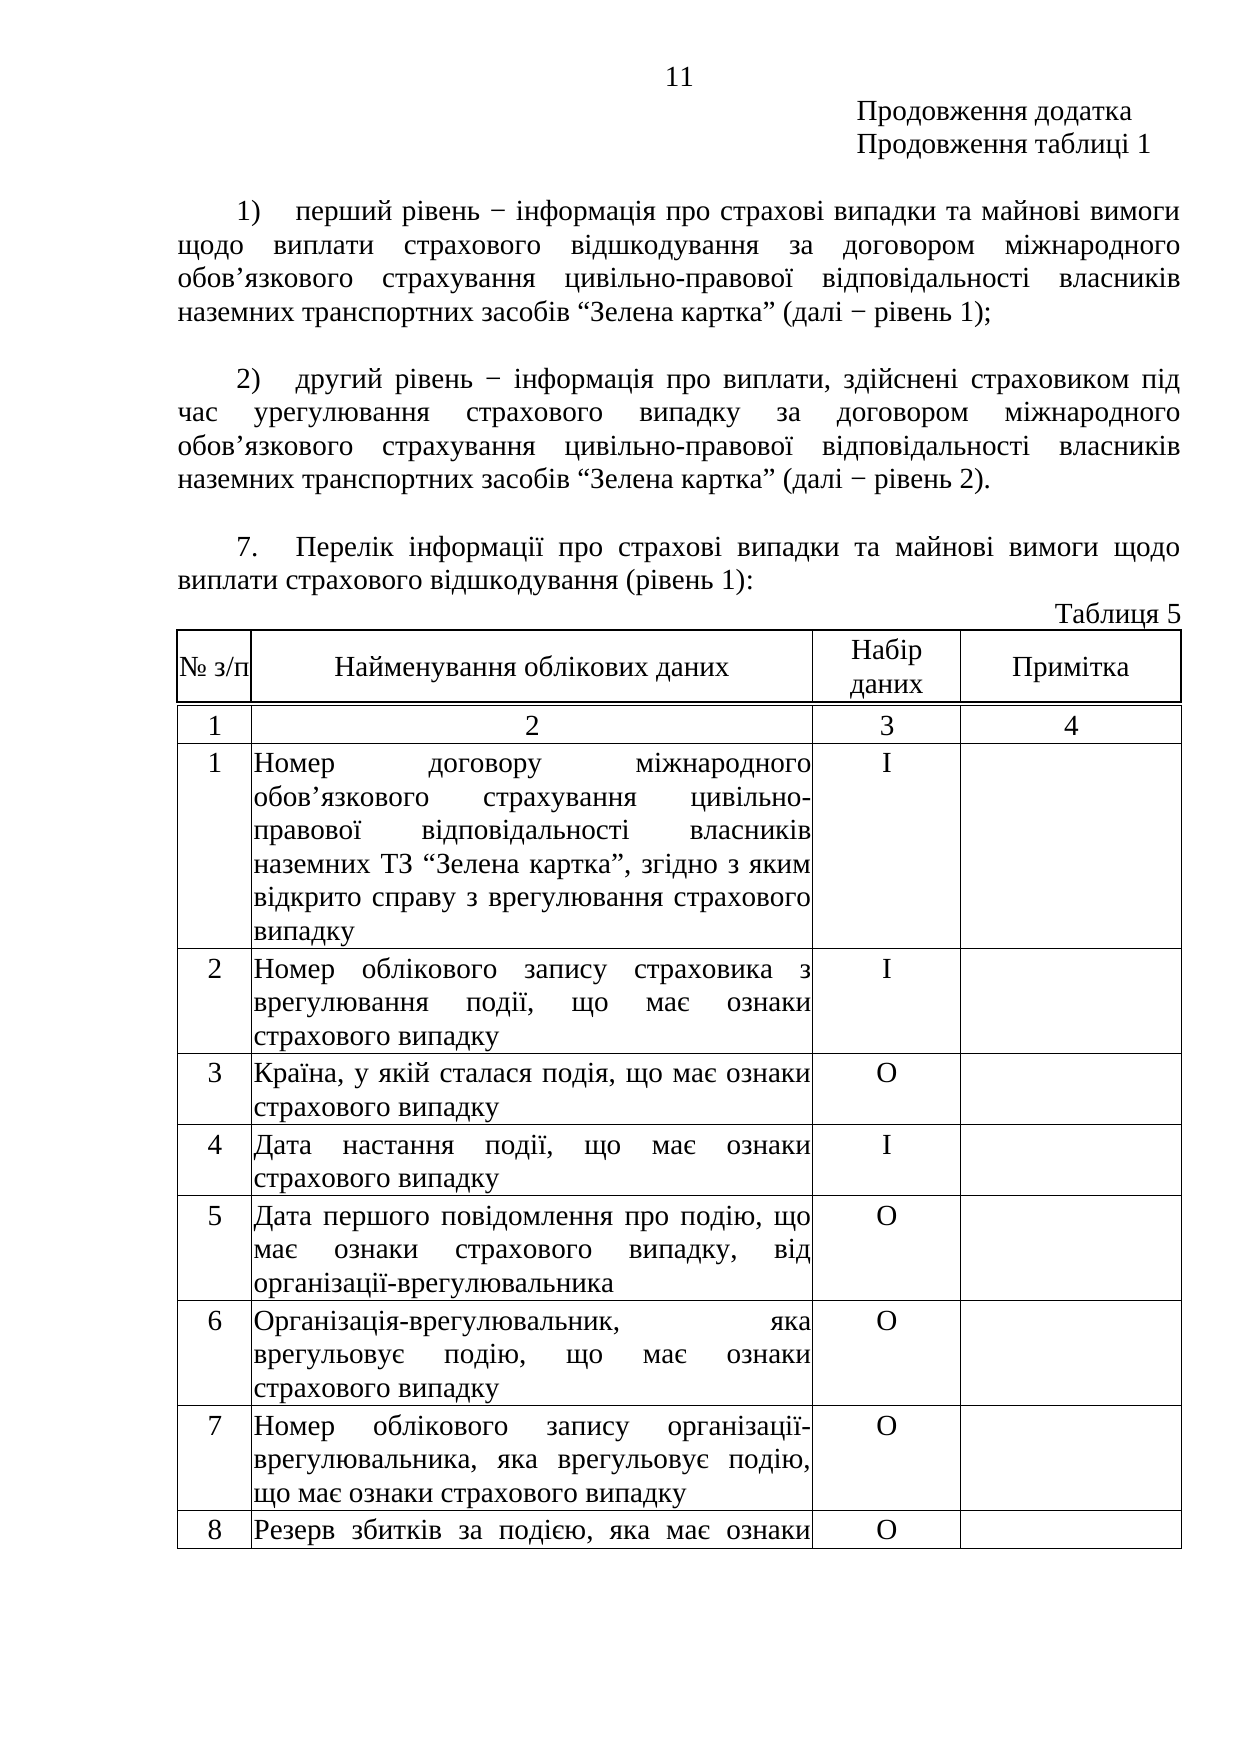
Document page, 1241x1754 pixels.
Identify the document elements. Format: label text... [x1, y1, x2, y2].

table_cell [961, 1196, 1181, 1300]
table_cell [961, 1406, 1181, 1510]
table_cell О [813, 1511, 960, 1547]
list Перелік інформації про страхові випадки та майнові вимоги щодо виплати страхового відшкодування (рівень 1): [177, 529, 1181, 596]
table_header 2 [252, 706, 812, 743]
text Таблиця 5 [177, 596, 1181, 629]
table_cell [961, 1125, 1181, 1195]
table_cell О [813, 1054, 960, 1124]
table_cell І [813, 1125, 960, 1195]
table_header Найменування облікових даних [252, 631, 812, 701]
table_cell І [813, 949, 960, 1053]
table_cell Номер договору міжнародного обов’язкового страхування цивільно-правової відповідальності власників наземних ТЗ “Зелена картка”, згідно з яким відкрито справу з врегулювання страхового випадку [252, 744, 812, 948]
table_cell 5 [178, 1196, 251, 1300]
table_cell Організація-врегулювальник, яка врегульовує подію, що має ознаки страхового випадку [252, 1301, 812, 1405]
table_cell 8 [178, 1511, 251, 1547]
table_cell 6 [178, 1301, 251, 1405]
table_cell [961, 1054, 1181, 1124]
list перший рівень − інформація про страхові випадки та майнові вимоги щодо виплати страхового відшкодування за договором міжнародного обов’язкового страхування цивільно-правової відповідальності власників наземних транспортних засобів “Зелена картка” (далі − рівень 1); [177, 193, 1181, 327]
table_cell 2 [178, 949, 251, 1053]
table_cell [961, 1301, 1181, 1405]
table_cell Дата першого повідомлення про подію, що має ознаки страхового випадку, від організації-врегулювальника [252, 1196, 812, 1300]
table_cell 1 [178, 744, 251, 948]
table_cell 7 [178, 1406, 251, 1510]
table_header Набір даних [813, 631, 960, 701]
table_cell Номер облікового запису страховика з врегулювання події, що має ознаки страхового випадку [252, 949, 812, 1053]
table_cell Номер облікового запису організації- врегулювальника, яка врегульовує подію, що має ознаки страхового випадку [252, 1406, 812, 1510]
table_header Примітка [961, 631, 1180, 701]
table_cell [961, 949, 1181, 1053]
table_header 1 [178, 706, 251, 743]
table_cell 3 [178, 1054, 251, 1124]
table_cell О [813, 1301, 960, 1405]
table_cell О [813, 1406, 960, 1510]
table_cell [252, 1511, 812, 1547]
table_cell О [813, 1196, 960, 1300]
table_header 3 [813, 706, 960, 743]
table_cell [961, 744, 1181, 948]
list другий рівень − інформація про виплати, здійснені страховиком під час урегулювання страхового випадку за договором міжнародного обов’язкового страхування цивільно-правової відповідальності власників наземних транспортних засобів “Зелена картка” (далі − рівень 2). [177, 361, 1181, 495]
table_cell Країна, у якій сталася подія, що має ознаки страхового випадку [252, 1054, 812, 1124]
table_cell 4 [178, 1125, 251, 1195]
table_cell [961, 1511, 1181, 1547]
table_header № з/п [178, 631, 250, 701]
table_header 4 [961, 706, 1181, 743]
table_cell І [813, 744, 960, 948]
table_cell Дата настання події, що має ознаки страхового випадку [252, 1125, 812, 1195]
